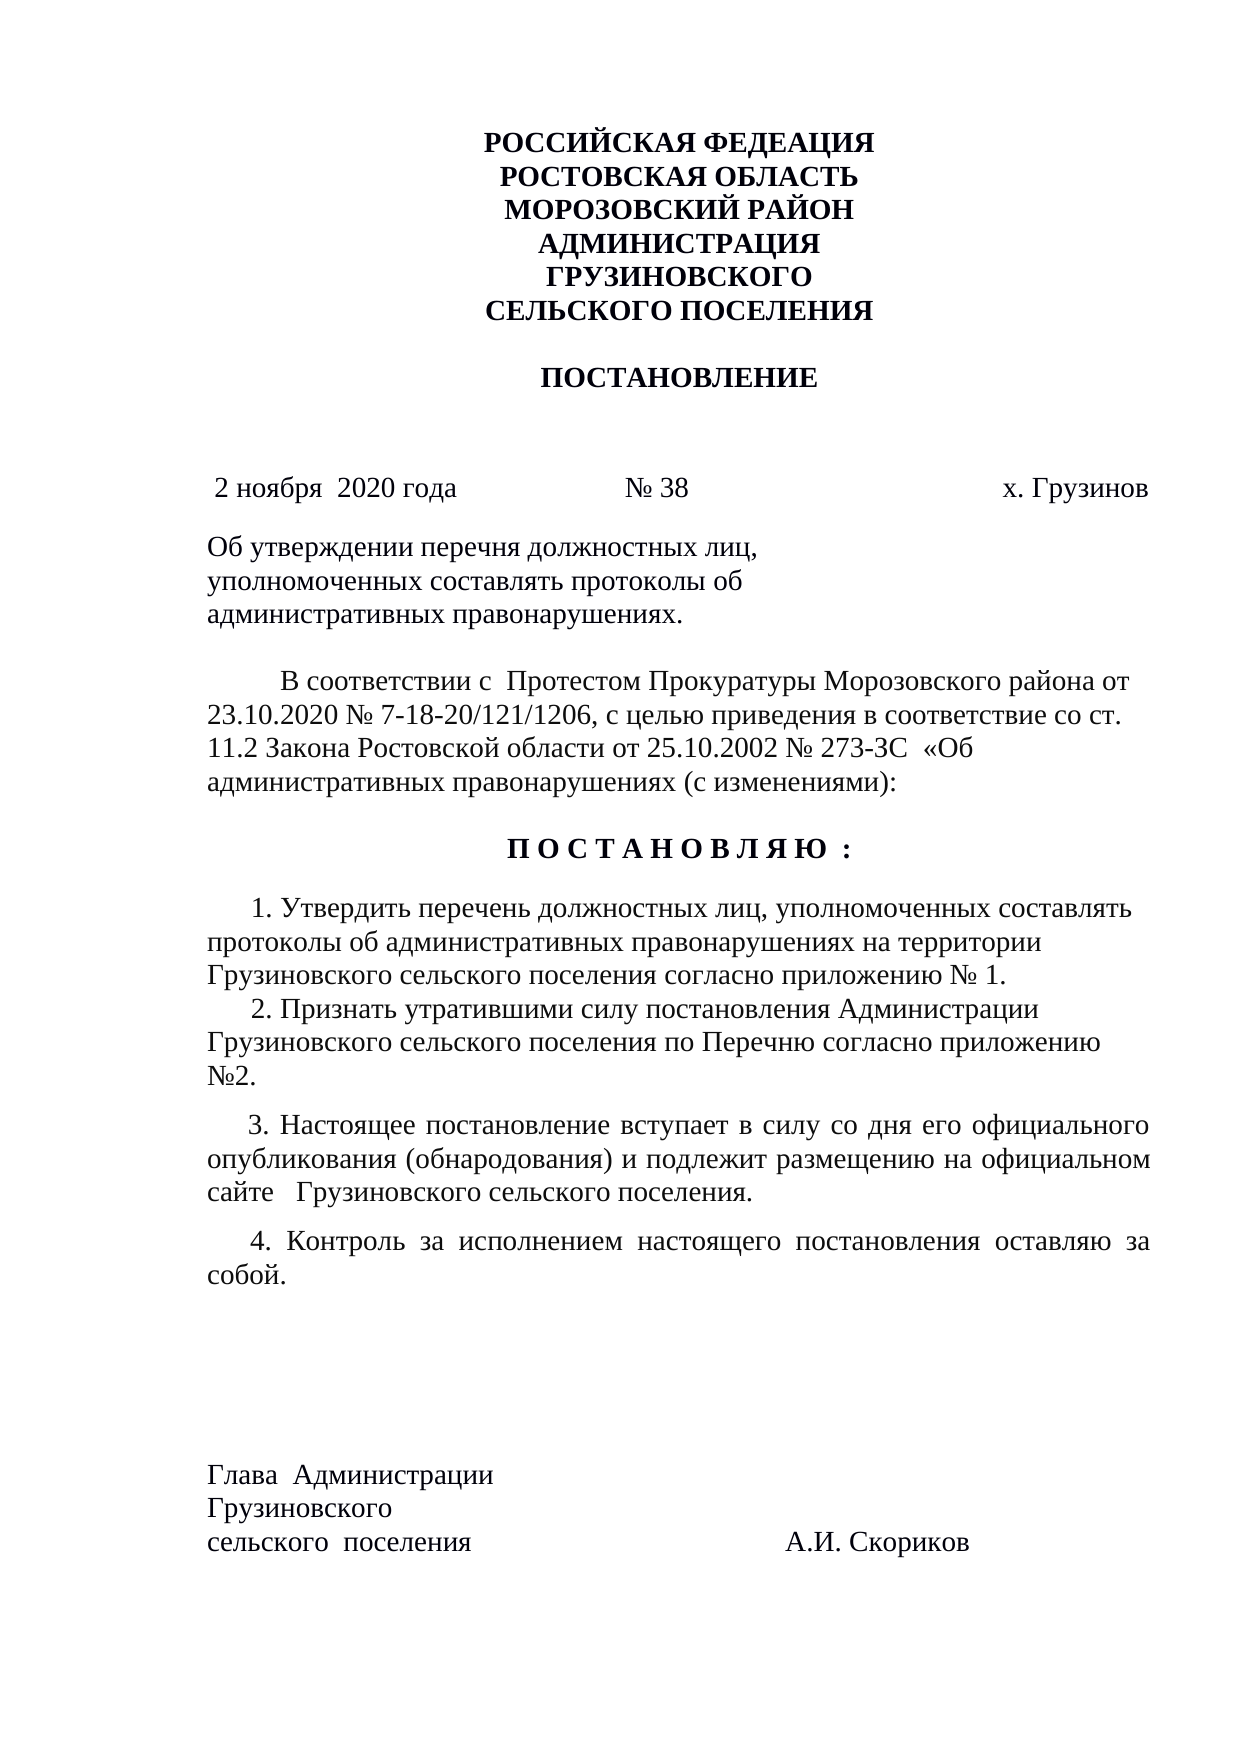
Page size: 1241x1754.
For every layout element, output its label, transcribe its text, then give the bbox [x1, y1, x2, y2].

text ПОСТАНОВЛЕНИЕ [207, 360, 1152, 393]
text уполномоченных составлять протоколы об [207, 563, 1152, 596]
text 4. Контроль за исполнением настоящего постановления оставляю за собой. [207, 1223, 1152, 1291]
text Глава Администрации [207, 1457, 1152, 1491]
text П О С Т А Н О В Л Я Ю : [207, 831, 1152, 864]
text 3. Настоящее постановление вступает в силу со дня его официального опубликования (обнародования) и подлежит размещению на официальном сайте Грузиновского сельского поселения. [207, 1107, 1152, 1208]
text 1. Утвердить перечень должностных лиц, уполномоченных составлять протоколы об административных правонарушениях на территории Грузиновского сельского поселения согласно приложению № 1. [207, 890, 1152, 991]
text В соответствии с Протестом Прокуратуры Морозовского района от 23.10.2020 № 7-18-20/121/1206, с целью приведения в соответствие со ст. 11.2 Закона Ростовской области от 25.10.2002 № 273-ЗС «Об административных правонарушениях (с изменениями): [207, 663, 1152, 797]
text МОРОЗОВСКИЙ РАЙОН [207, 192, 1152, 226]
text РОССИЙСКАЯ ФЕДЕАЦИЯ [207, 125, 1152, 159]
text РОСТОВСКАЯ ОБЛАСТЬ [207, 159, 1152, 192]
text ГРУЗИНОВСКОГО [207, 259, 1152, 293]
text административных правонарушениях. [207, 596, 1152, 630]
text 2 ноября 2020 года № 38 х. Грузинов [207, 470, 1152, 503]
text сельского поселения А.И. Скориков [207, 1524, 1152, 1558]
text АДМИНИСТРАЦИЯ [207, 226, 1152, 259]
text Грузиновского [207, 1491, 1152, 1524]
text СЕЛЬСКОГО ПОСЕЛЕНИЯ [207, 293, 1152, 326]
text 2. Признать утратившими силу постановления Администрации Грузиновского сельского поселения по Перечню согласно приложению №2. [207, 991, 1152, 1092]
text Об утверждении перечня должностных лиц, [207, 529, 1152, 563]
